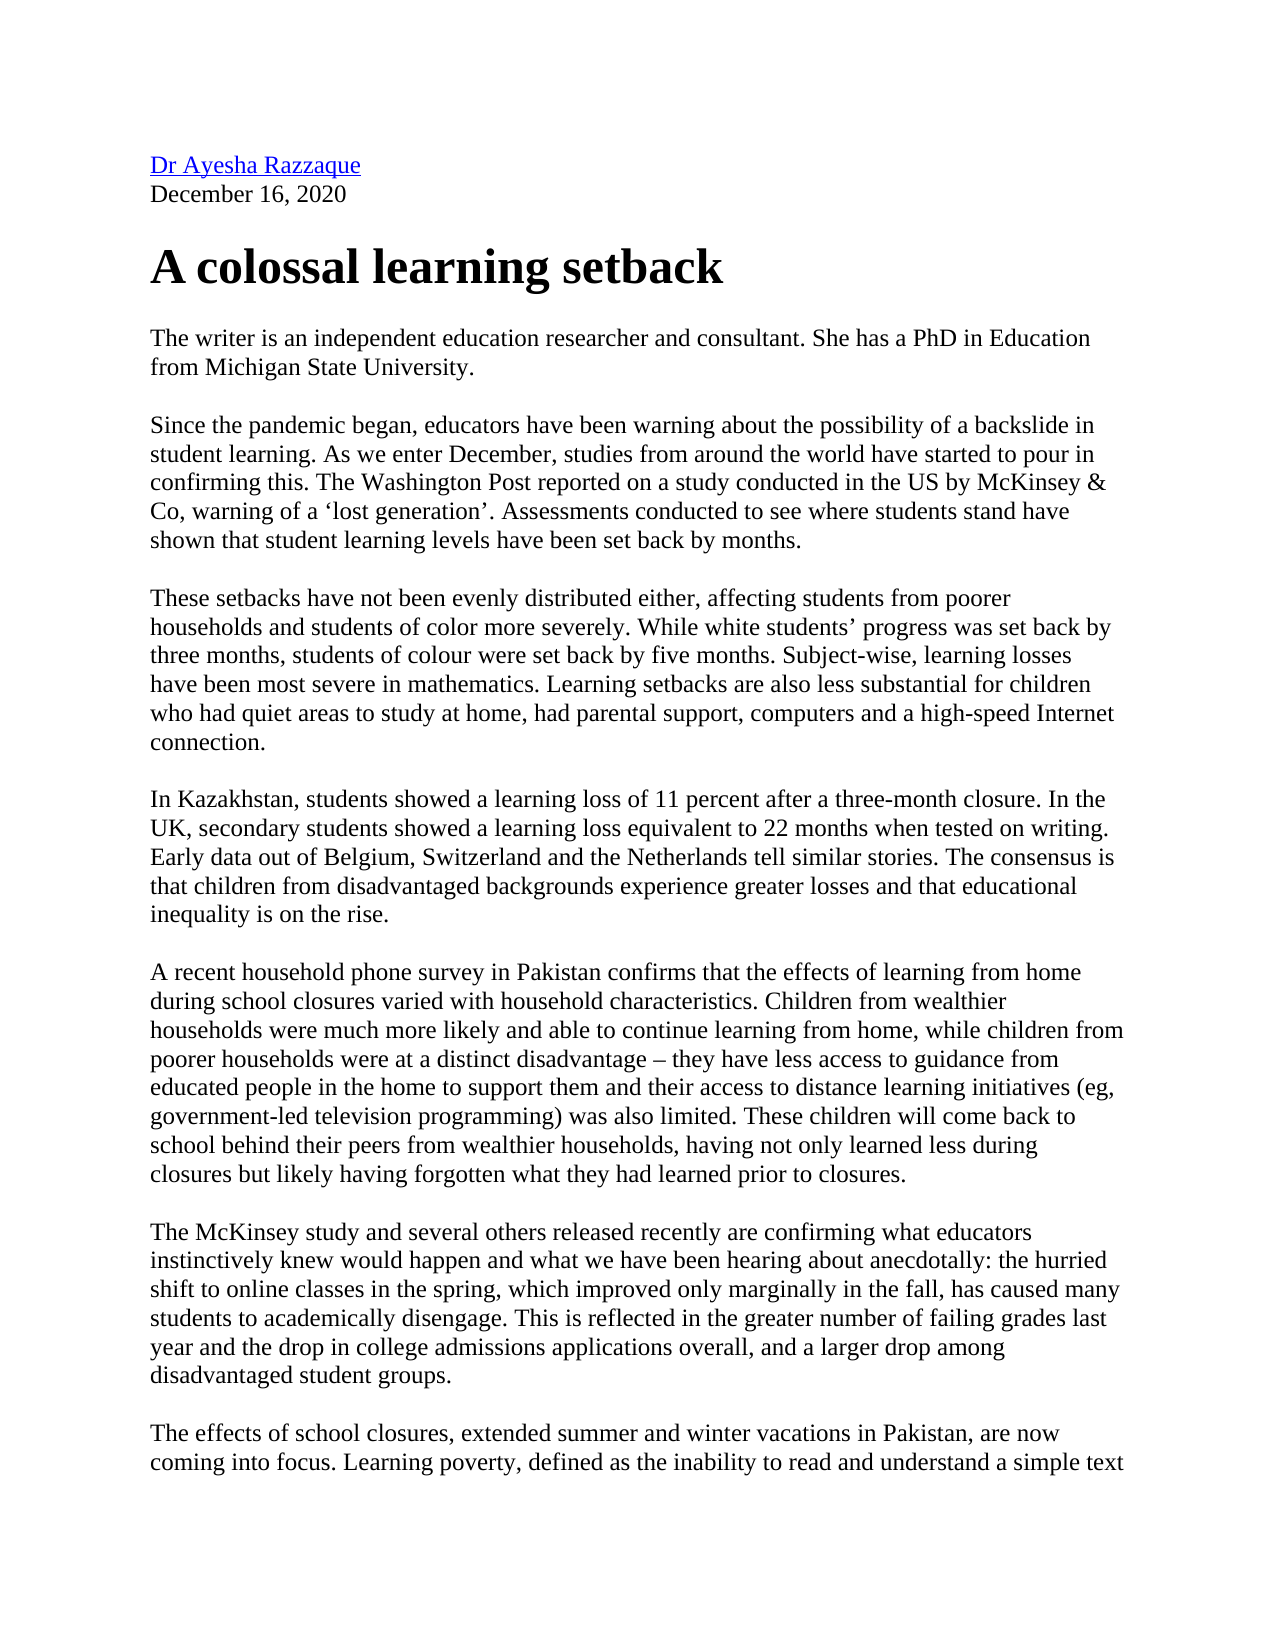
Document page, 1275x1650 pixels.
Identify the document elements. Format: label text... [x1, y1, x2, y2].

text These setbacks have not been evenly distributed either, affecting students from poorer households and students of color more severely. While white students’ progress was set back by three months, students of colour were set back by five months. Subject-wise, learning losses have been most severe in mathematics. Learning setbacks are also less substantial for children who had quiet areas to study at home, had parental support, computers and a high-speed Internet connection. [150, 583, 1125, 755]
text The writer is an independent education researcher and consultant. She has a PhD in Education from Michigan State University. [150, 323, 1125, 381]
text December 16, 2020 [150, 179, 1125, 207]
text A recent household phone survey in Pakistan confirms that the effects of learning from home during school closures varied with household characteristics. Children from wealthier households were much more likely and able to continue learning from home, while children from poorer households were at a distinct disadvantage – they have less access to guidance from educated people in the home to support them and their access to distance learning initiatives (eg, government-led television programming) was also limited. These children will come back to school behind their peers from wealthier households, having not only learned less during closures but likely having forgotten what they had learned prior to closures. [150, 957, 1125, 1187]
text In Kazakhstan, students showed a learning loss of 11 percent after a three-month closure. In the UK, secondary students showed a learning loss equivalent to 22 months when tested on writing. Early data out of Belgium, Switzerland and the Netherlands tell similar stories. The consensus is that children from disadvantaged backgrounds experience greater losses and that educational inequality is on the rise. [150, 784, 1125, 928]
text Dr Ayesha Razzaque [150, 150, 1125, 179]
text The McKinsey study and several others released recently are confirming what educators instinctively knew would happen and what we have been hearing about anecdotally: the hurried shift to online classes in the spring, which improved only marginally in the fall, has caused many students to academically disengage. This is reflected in the greater number of failing grades last year and the drop in college admissions applications overall, and a larger drop among disadvantaged student groups. [150, 1217, 1125, 1389]
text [150, 1418, 1125, 1476]
text Since the pandemic began, educators have been warning about the possibility of a backslide in student learning. As we enter December, studies from around the world have started to pour in confirming this. The Washington Post reported on a study conducted in the US by McKinsey & Co, warning of a ‘lost generation’. Assessments conducted to see where students stand have shown that student learning levels have been set back by months. [150, 410, 1125, 554]
text A colossal learning setback [150, 237, 1125, 294]
